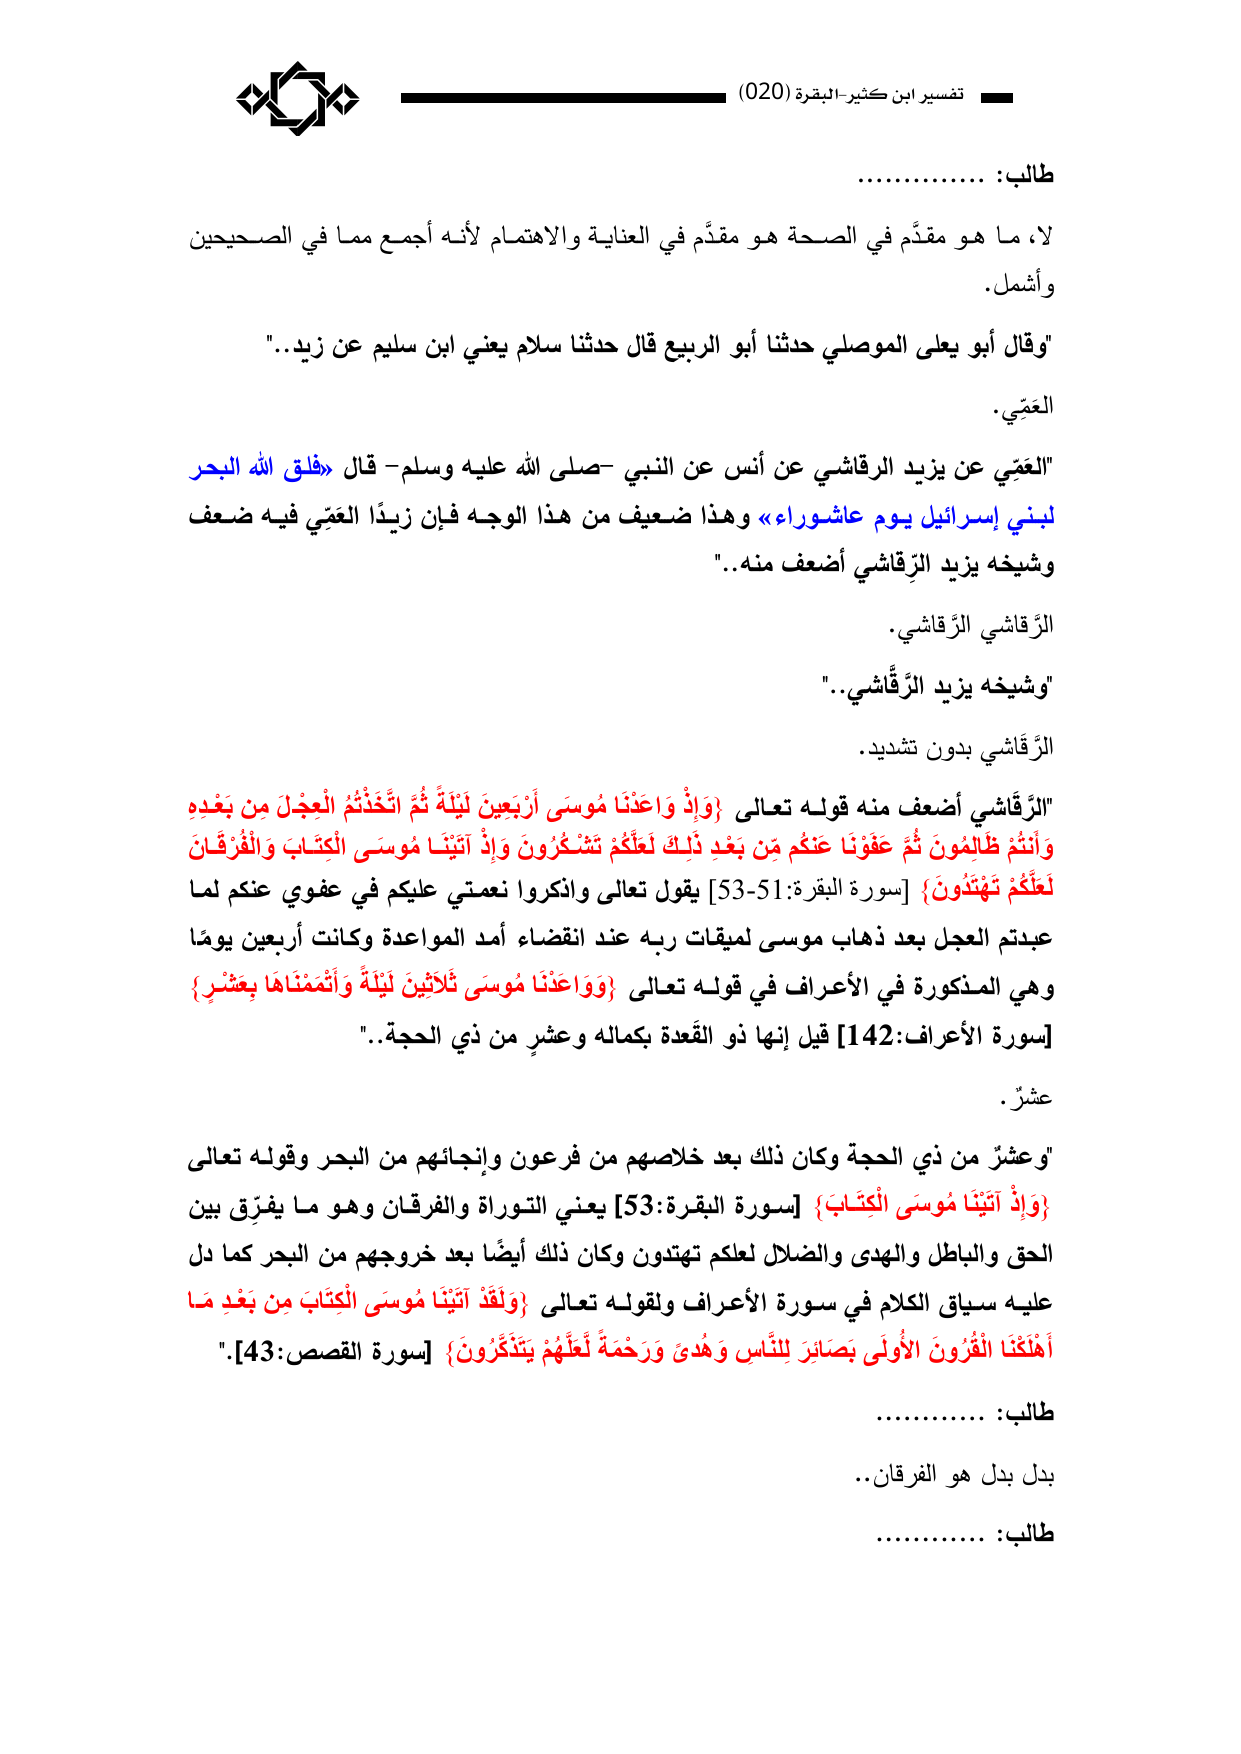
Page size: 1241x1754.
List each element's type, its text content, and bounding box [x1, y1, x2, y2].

text "الرَّقَاشي أضعف منه قوله تعالى {وَإِذْ وَاعَدْنَا مُوسَى أَرْبَعِينَ لَيْلَةً ثُمَّ اتَّخَذْتُمُ الْعِجْلَ مِن بَعْدِهِ وَأَنتُمْ ظَالِمُونَ ثُمَّ عَفَوْنَا عَنكُم مِّن بَعْدِ ذَلِكَ لَعَلَّكُمْ تَشْكُرُونَ وَإِذْ آتَيْنَا مُوسَى الْكِتَابَ وَالْفُرْقَانَ لَعَلَّكُمْ تَهْتَدُونَ} [سورة البقرة:51-53] يقول تعالى واذكروا نعمتي عليكم في عفوي عنكم لما عبدتم العجل بعد ذهاب موسى لميقات ربه عند انقضاء أمد المواعدة وكانت أربعين يومًا وهي المذكورة في الأعراف في قوله تعالى {وَوَاعَدْنَا مُوسَى ثَلاَثِينَ لَيْلَةً وَأَتْمَمْنَاهَا بِعَشْرٍ} [سورة الأعراف:142] قيل إنها ذو القَعدة بكماله وعشرٍ من ذي الحجة.." [187, 783, 1053, 1059]
text طالب: .............. [187, 150, 1053, 198]
text "وعشرٌ من ذي الحجة وكان ذلك بعد خلاصهم من فرعون وإنجائهم من البحر وقوله تعالى {وَإِذْ آتَيْنَا مُوسَى الْكِتَابَ} [سورة البقرة:53] يعني التوراة والفرقان وهو ما يفرِّق بين الحق والباطل والهدى والضلال لعلكم تهتدون وكان ذلك أيضًا بعد خروجهم من البحر كما دل عليه سياق الكلام في سورة الأعراف ولقوله تعالى {وَلَقَدْ آتَيْنَا مُوسَى الْكِتَابَ مِن بَعْدِ مَا أَهْلَكْنَا الْقُرُونَ الأُولَى بَصَائِرَ لِلنَّاسِ وَهُدىً وَرَحْمَةً لَّعَلَّهُمْ يَتَذَكَّرُونَ} [سورة القصص:43]." [187, 1132, 1053, 1375]
text "وشيخه يزيد الرَّقَّاشي.." [187, 661, 1053, 709]
text الرَّقَاشي بدون تشديد. [187, 722, 1053, 770]
text العَمِّي. [187, 381, 1053, 429]
text "وقال أبو يعلى الموصلي حدثنا أبو الربيع قال حدثنا سلام يعني ابن سليم عن زيد.." [187, 320, 1053, 369]
text الرَّقاشي الرَّقاشي. [187, 600, 1053, 648]
text طالب: ............ [187, 1388, 1053, 1436]
text لا، ما هو مقدَّم في الصحة هو مقدَّم في العناية والاهتمام لأنه أجمع مما في الصحيحين وأشمل. [187, 211, 1053, 308]
text بدل بدل هو الفرقان.. [187, 1449, 1053, 1497]
text طالب: ............ [187, 1509, 1053, 1558]
text "العَمِّي عن يزيد الرقاشي عن أنس عن النبي -صلى الله عليه وسلم- قال «فلق الله البحر لبني إسرائيل يوم عاشوراء» وهذا ضعيف من هذا الوجه فإن زيدًا العَمِّي فيه ضعف وشيخه يزيد الرِّقاشي أضعف منه.." [187, 442, 1053, 588]
text عشرٌ. [187, 1072, 1053, 1120]
